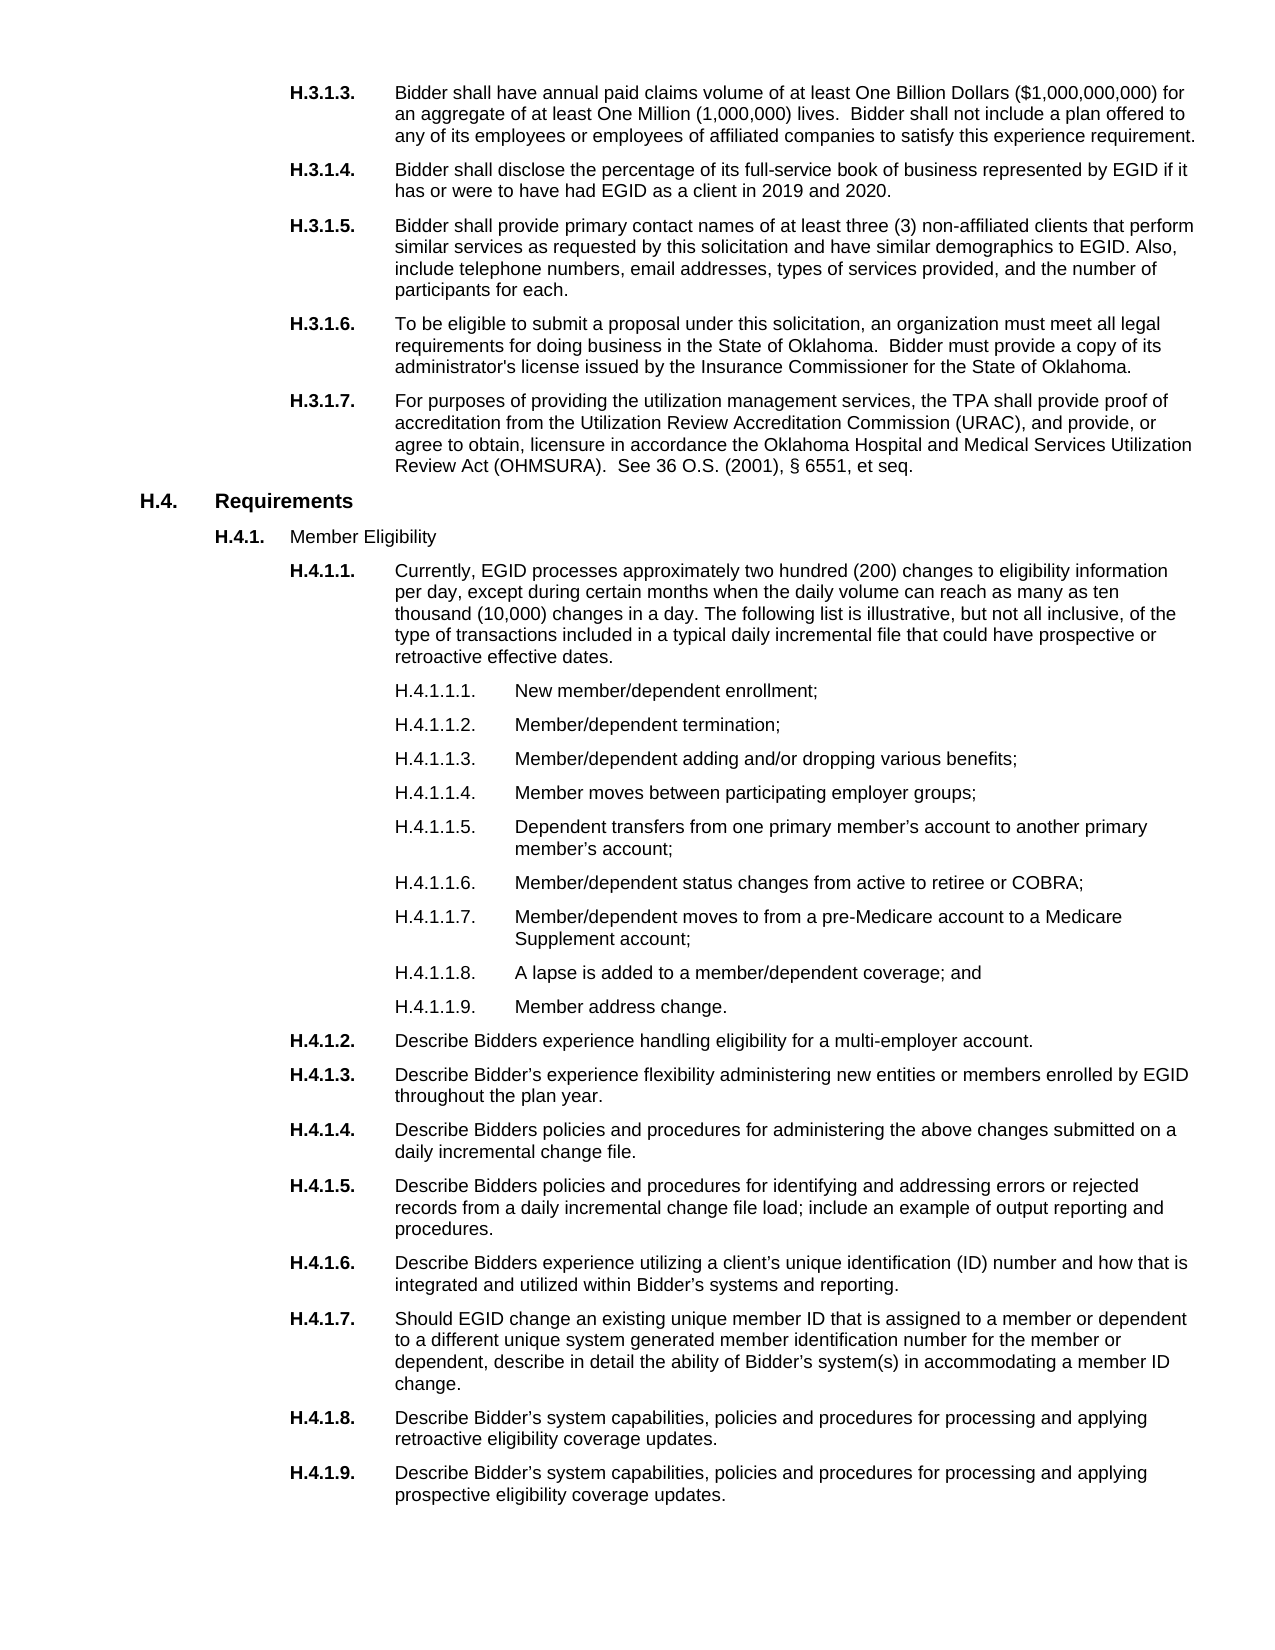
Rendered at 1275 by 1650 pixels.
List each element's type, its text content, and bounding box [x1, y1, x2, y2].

text Member/dependent termination; [394, 714, 1200, 736]
text Describe Bidder’s system capabilities, policies and procedures for processing and applying retroactive eligibility coverage updates. [289, 1406, 1200, 1449]
text Dependent transfers from one primary member’s account to another primary member’s account; [394, 816, 1200, 859]
text Bidder shall have annual paid claims volume of at least One Billion Dollars ($1,000,000,000) for an aggregate of at least One Million (1,000,000) lives. Bidder shall not include a plan offered to any of its employees or employees of affiliated companies to satisfy this experience requirement. [289, 82, 1200, 146]
text Member/dependent adding and/or dropping various benefits; [394, 748, 1200, 769]
text Bidder shall disclose the percentage of its full-service book of business represented by EGID if it has or were to have had EGID as a client in 2019 and 2020. [289, 159, 1200, 202]
text Member/dependent moves to from a pre-Medicare account to a Medicare Supplement account; [394, 906, 1200, 949]
text To be eligible to submit a proposal under this solicitation, an organization must meet all legal requirements for doing business in the State of Oklahoma. Bidder must provide a copy of its administrator's license issued by the Insurance Commissioner for the State of Oklahoma. [289, 313, 1200, 378]
text New member/dependent enrollment; [394, 680, 1200, 701]
text Member Eligibility [214, 526, 1200, 547]
text Describe Bidder’s system capabilities, policies and procedures for processing and applying prospective eligibility coverage updates. [289, 1462, 1200, 1505]
text Member moves between participating employer groups; [394, 782, 1200, 804]
text For purposes of providing the utilization management services, the TPA shall provide proof of accreditation from the Utilization Review Accreditation Commission (URAC), and provide, or agree to obtain, licensure in accordance the Oklahoma Hospital and Medical Services Utilization Review Act (OHMSURA). See 36 O.S. (2001), § 6551, et seq. [289, 390, 1200, 477]
text Describe Bidder’s experience flexibility administering new entities or members enrolled by EGID throughout the plan year. [289, 1064, 1200, 1107]
text Member/dependent status changes from active to retiree or COBRA; [394, 872, 1200, 893]
text Describe Bidders policies and procedures for administering the above changes submitted on a daily incremental change file. [289, 1119, 1200, 1162]
text Member address change. [394, 996, 1200, 1017]
text Currently, EGID processes approximately two hundred (200) changes to eligibility information per day, except during certain months when the daily volume can reach as many as ten thousand (10,000) changes in a day. The following list is illustrative, but not all inclusive, of the type of transactions included in a typical daily incremental file that could have prospective or retroactive effective dates. [289, 559, 1200, 667]
text Describe Bidders policies and procedures for identifying and addressing errors or rejected records from a daily incremental change file load; include an example of output reporting and procedures. [289, 1175, 1200, 1239]
text A lapse is added to a member/dependent coverage; and [394, 961, 1200, 983]
text Should EGID change an existing unique member ID that is assigned to a member or dependent to a different unique system generated member identification number for the member or dependent, describe in detail the ability of Bidder’s system(s) in accommodating a member ID change. [289, 1308, 1200, 1394]
text Requirements [139, 489, 1200, 513]
text Describe Bidders experience utilizing a client’s unique identification (ID) number and how that is integrated and utilized within Bidder’s systems and reporting. [289, 1252, 1200, 1295]
text Bidder shall provide primary contact names of at least three (3) non-affiliated clients that perform similar services as requested by this solicitation and have similar demographics to EGID. Also, include telephone numbers, email addresses, types of services provided, and the number of participants for each. [289, 214, 1200, 301]
text Describe Bidders experience handling eligibility for a multi-employer account. [289, 1029, 1200, 1051]
